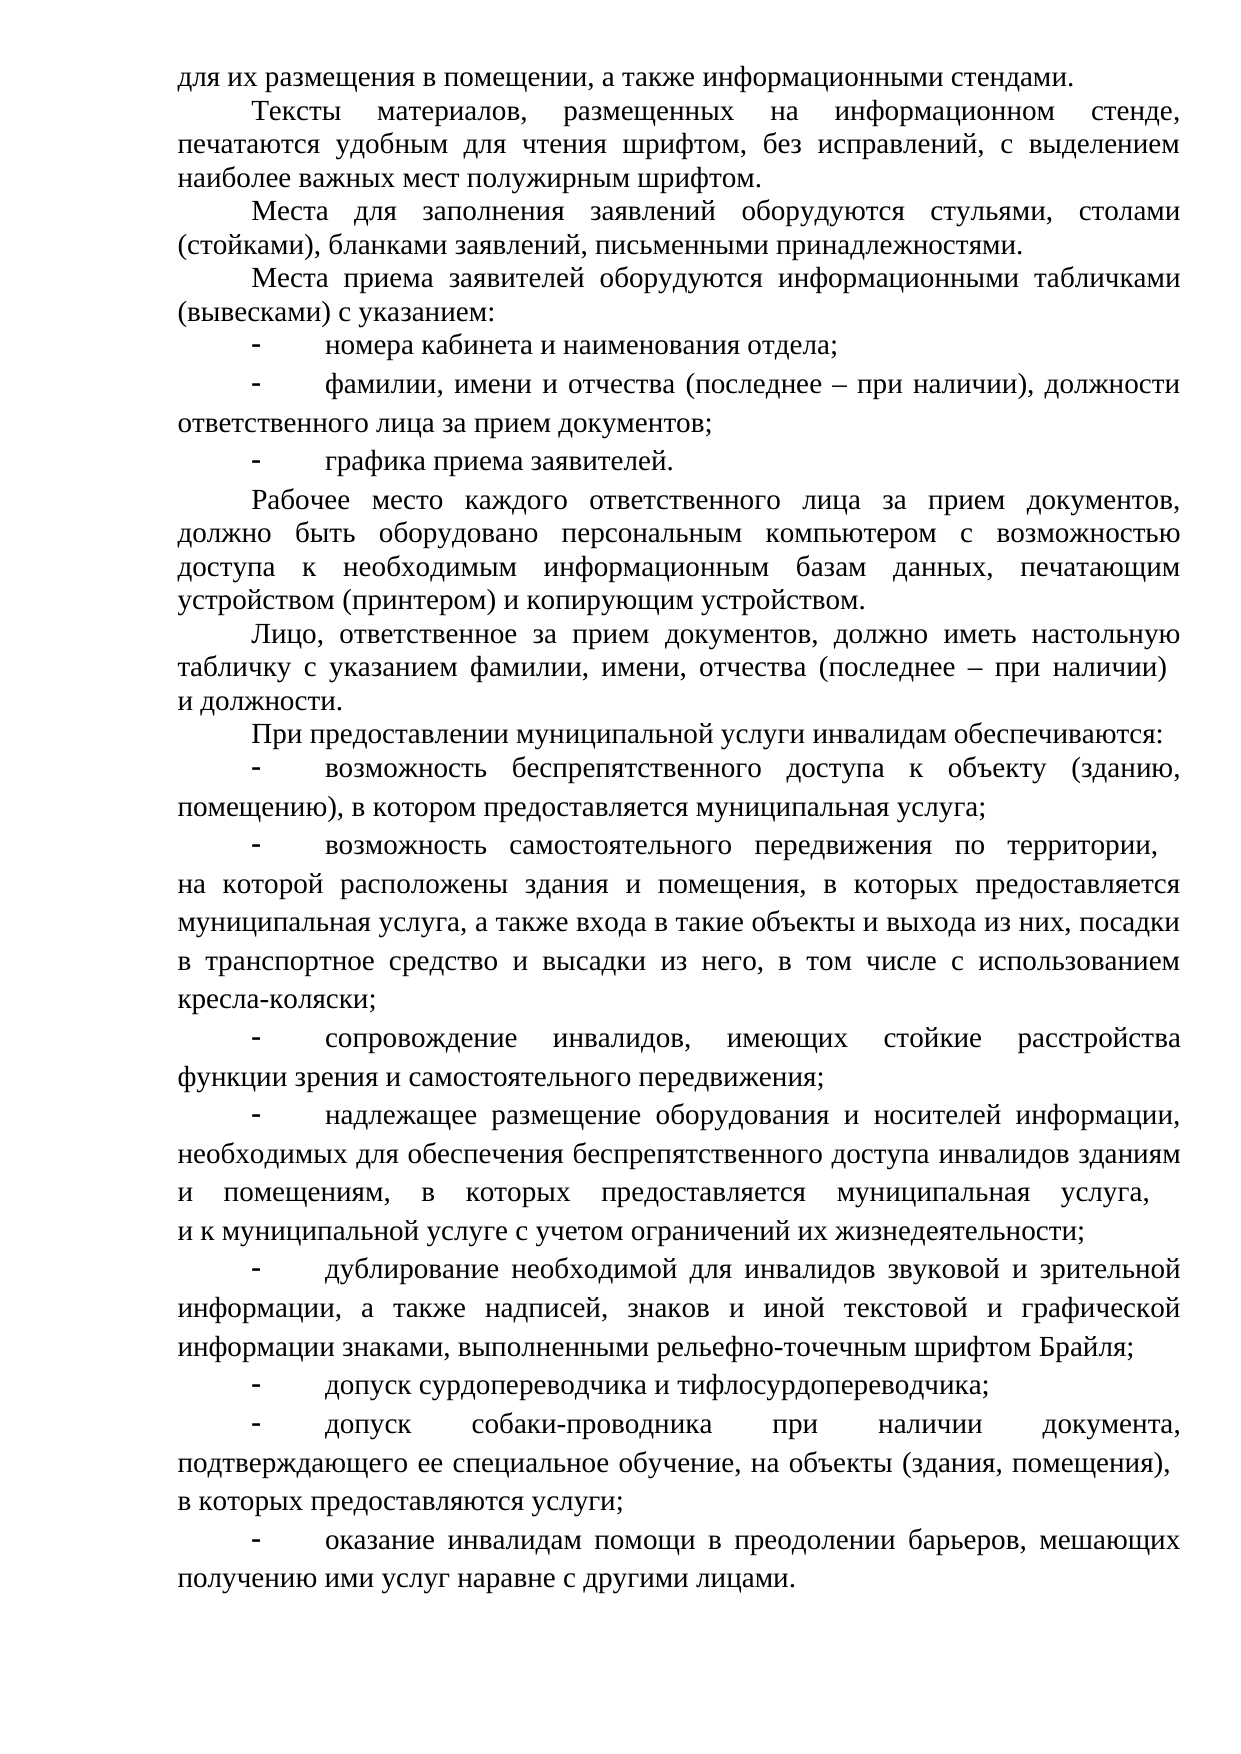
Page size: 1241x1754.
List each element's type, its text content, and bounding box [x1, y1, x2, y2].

list допуск собаки-проводника при наличии документа, подтверждающего ее специальное обучение, на объекты (здания, помещения), в которых предоставляются услуги; [177, 1406, 1181, 1517]
list сопровождение инвалидов, имеющих стойкие расстройства функции зрения и самостоятельного передвижения; [177, 1020, 1181, 1092]
text Места для заполнения заявлений оборудуются стульями, столами (стойками), бланками заявлений, письменными принадлежностями. [177, 193, 1181, 260]
list дублирование необходимой для инвалидов звуковой и зрительной информации, а также надписей, знаков и иной текстовой и графической информации знаками, выполненными рельефно-точечным шрифтом Брайля; [177, 1252, 1181, 1362]
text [177, 59, 1181, 93]
text Места приема заявителей оборудуются информационными табличками (вывесками) с указанием: [177, 260, 1181, 327]
text При предоставлении муниципальной услуги инвалидам обеспечиваются: [177, 717, 1181, 750]
list оказание инвалидам помощи в преодолении барьеров, мешающих получению ими услуг наравне с другими лицами. [177, 1522, 1181, 1594]
text Рабочее место каждого ответственного лица за прием документов, должно быть оборудовано персональным компьютером с возможностью доступа к необходимым информационным базам данных, печатающим устройством (принтером) и копирующим устройством. [177, 482, 1181, 616]
list допуск сурдопереводчика и тифлосурдопереводчика; [177, 1367, 1181, 1401]
list возможность самостоятельного передвижения по территории, на которой расположены здания и помещения, в которых предоставляется муниципальная услуга, а также входа в такие объекты и выхода из них, посадки в транспортное средство и высадки из него, в том числе с использованием кресла-коляски; [177, 827, 1181, 1015]
text Лицо, ответственное за прием документов, должно иметь настольную табличку с указанием фамилии, имени, отчества (последнее – при наличии) и должности. [177, 616, 1181, 717]
list надлежащее размещение оборудования и носителей информации, необходимых для обеспечения беспрепятственного доступа инвалидов зданиям и помещениям, в которых предоставляется муниципальная услуга, и к муниципальной услуге с учетом ограничений их жизнедеятельности; [177, 1097, 1181, 1247]
list графика приема заявителей. [177, 443, 1181, 477]
list возможность беспрепятственного доступа к объекту (зданию, помещению), в котором предоставляется муниципальная услуга; [177, 750, 1181, 822]
text Тексты материалов, размещенных на информационном стенде, печатаются удобным для чтения шрифтом, без исправлений, с выделением наиболее важных мест полужирным шрифтом. [177, 93, 1181, 193]
list фамилии, имени и отчества (последнее – при наличии), должности ответственного лица за прием документов; [177, 366, 1181, 438]
list номера кабинета и наименования отдела; [177, 327, 1181, 361]
